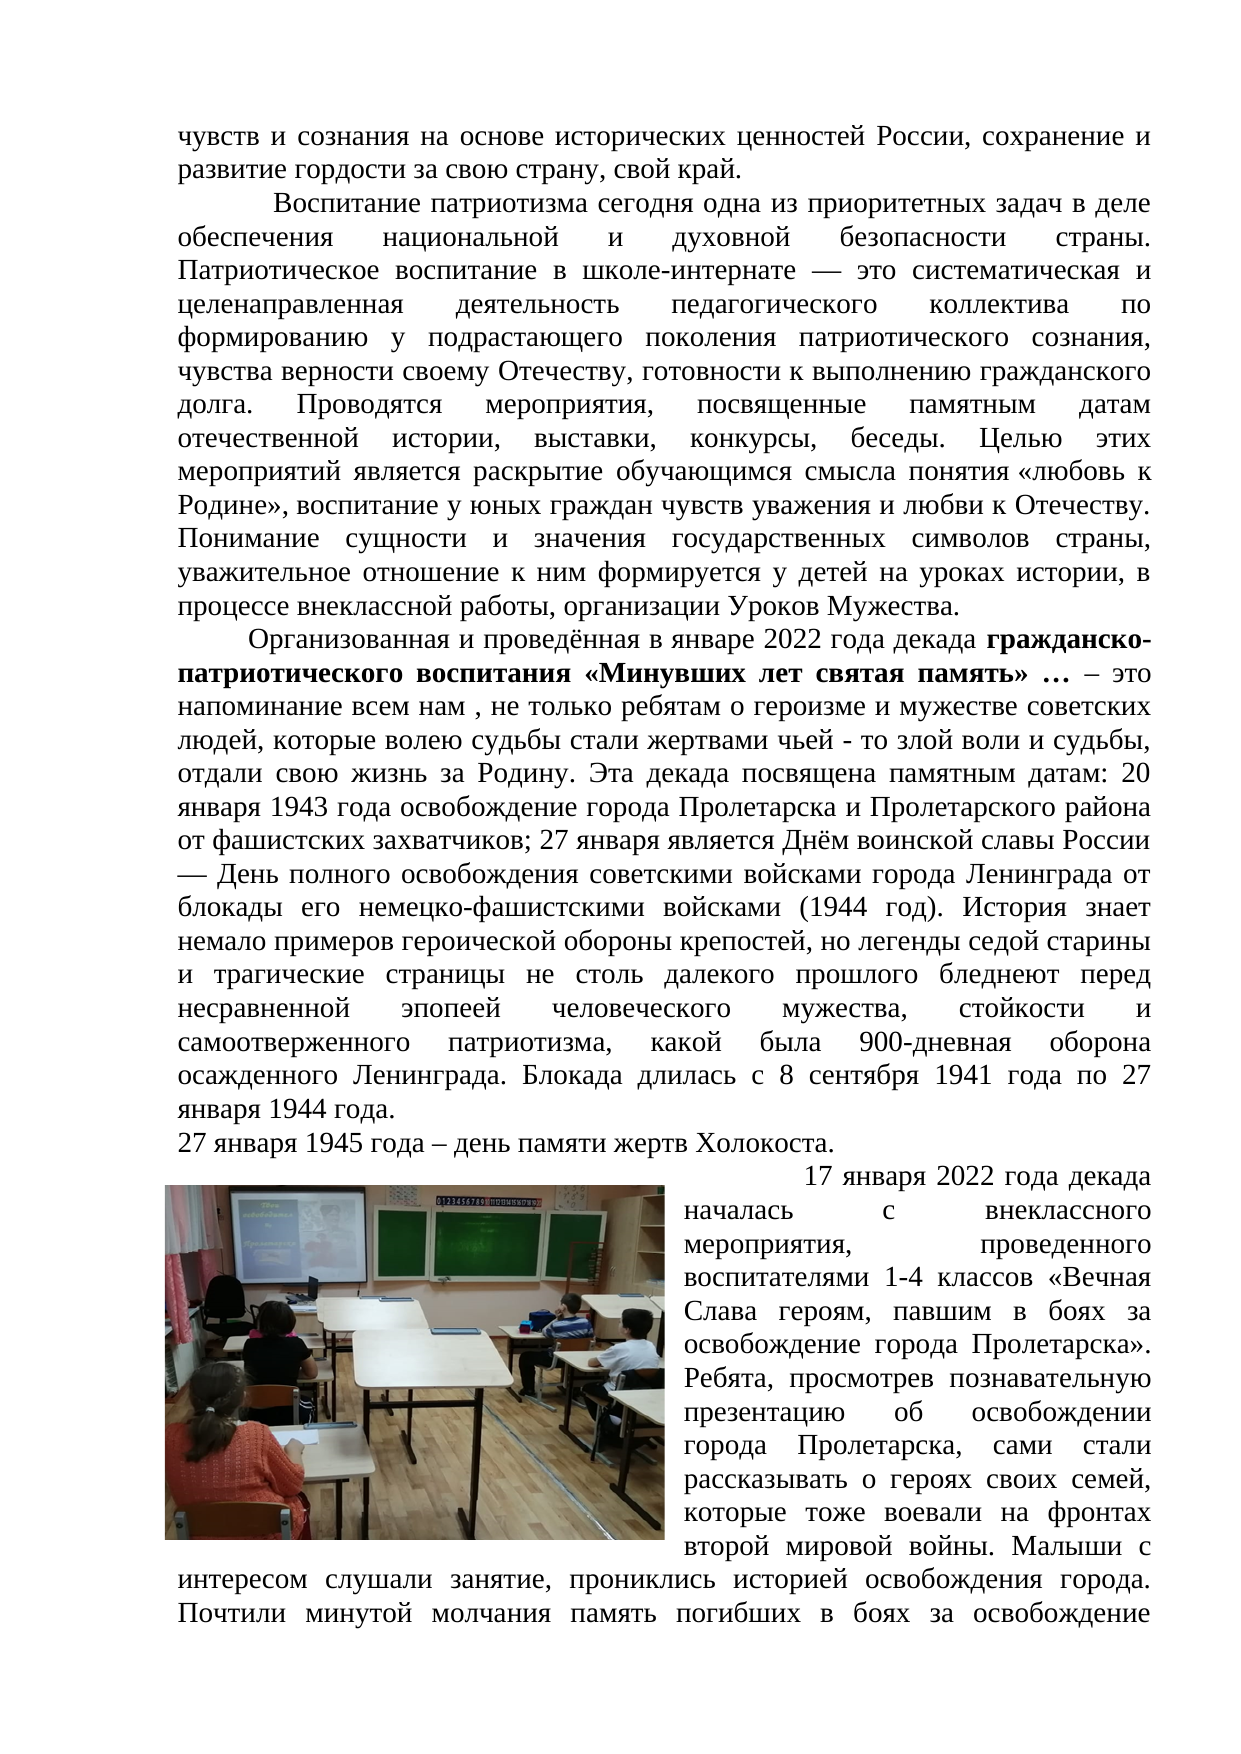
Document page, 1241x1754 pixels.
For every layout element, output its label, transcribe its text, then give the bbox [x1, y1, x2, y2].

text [177, 118, 1152, 185]
text Воспитание патриотизма сегодня одна из приоритетных задач в деле обеспечения национальной и духовной безопасности страны. Патриотическое воспитание в школе-интернате — это систематическая и целенаправленная деятельность педагогического коллектива по формированию у подрастающего поколения патриотического сознания, чувства верности своему Отечеству, готовности к выполнению гражданского долга. Проводятся мероприятия, посвященные памятным датам отечественной истории, выставки, конкурсы, беседы. Целью этих мероприятий является раскрытие обучающимся смысла понятия «любовь к Родине», воспитание у юных граждан чувств уважения и любви к Отечеству. Понимание сущности и значения государственных символов страны, уважительное отношение к ним формируется у детей на уроках истории, в процессе внеклассной работы, организации Уроков Мужества. [177, 185, 1152, 621]
text Организованная и проведённая в январе 2022 года декада гражданско- патриотического воспитания «Минувших лет святая память» … – это напоминание всем нам , не только ребятам о героизме и мужестве советских людей, которые волею судьбы стали жертвами чьей - то злой воли и судьбы, отдали свою жизнь за Родину. Эта декада посвящена памятным датам: 20 января 1943 года освобождение города Пролетарска и Пролетарского района от фашистских захватчиков; 27 января является Днём воинской славы России — День полного освобождения советскими войсками города Ленинграда от блокады его немецко-фашистскими войсками (1944 год). История знает немало примеров героической обороны крепостей, но легенды седой старины и трагические страницы не столь далекого прошлого бледнеют перед несравненной эпопеей человеческого мужества, стойкости и самоотверженного патриотизма, какой была 900-дневная оборона осажденного Ленинграда. Блокада длилась с 8 сентября 1941 года по 27 января 1944 года. [177, 621, 1152, 1125]
picture [164, 1185, 665, 1540]
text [177, 1158, 1152, 1628]
text 27 января 1945 года – день памяти жертв Холокоста. [177, 1125, 1152, 1158]
